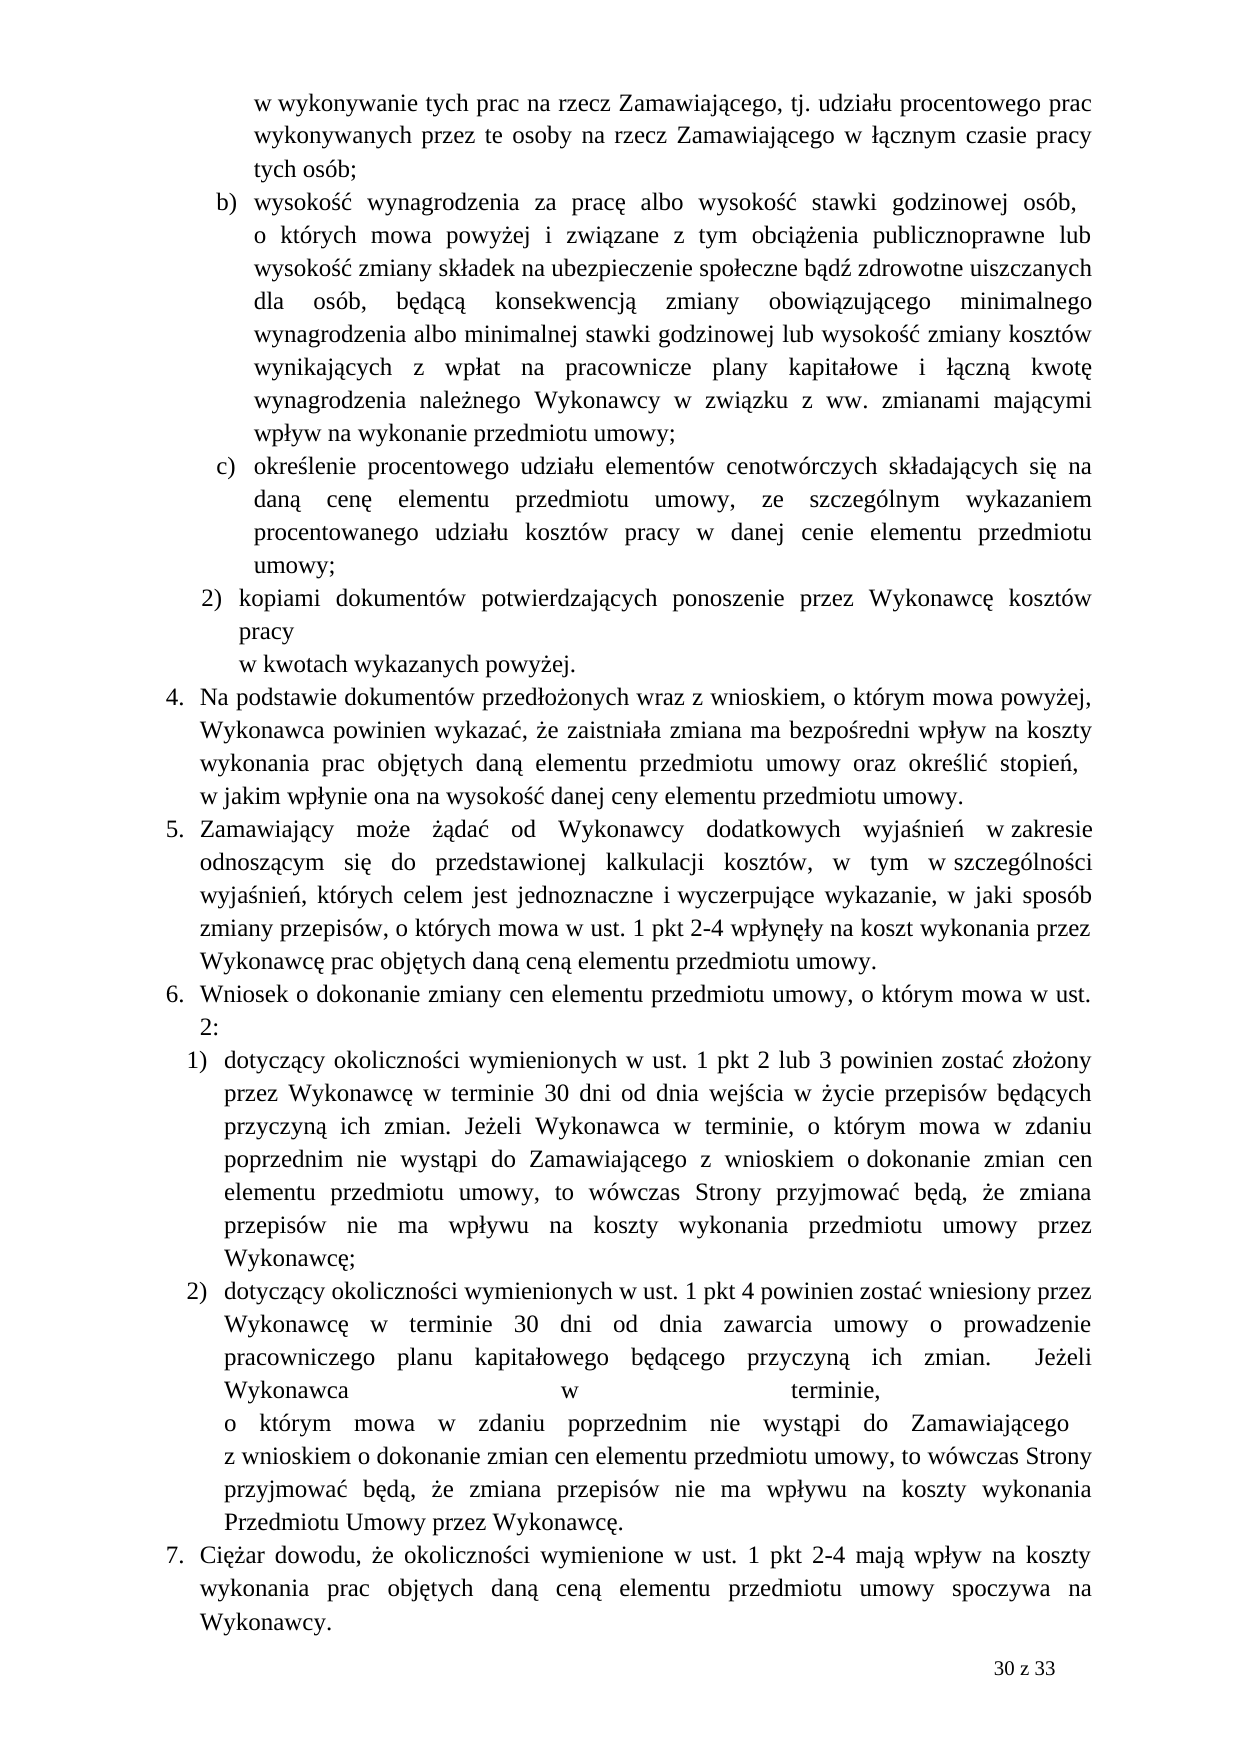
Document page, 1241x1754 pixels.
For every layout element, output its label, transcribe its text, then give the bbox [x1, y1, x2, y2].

list Na podstawie dokumentów przedłożonych wraz z wnioskiem, o którym mowa powyżej, Wykonawca powinien wykazać, że zaistniała zmiana ma bezpośredni wpływ na koszty wykonania prac objętych daną elementu przedmiotu umowy oraz określić stopień, w jakim wpłynie ona na wysokość danej ceny elementu przedmiotu umowy. [166, 682, 1092, 810]
list wysokość wynagrodzenia za pracę albo wysokość stawki godzinowej osób, o których mowa powyżej i związane z tym obciążenia publicznoprawne lub wysokość zmiany składek na ubezpieczenie społeczne bądź zdrowotne uiszczanych dla osób, będącą konsekwencją zmiany obowiązującego minimalnego wynagrodzenia albo minimalnej stawki godzinowej lub wysokość zmiany kosztów wynikających z wpłat na pracownicze plany kapitałowe i łączną kwotę wynagrodzenia należnego Wykonawcy w związku z ww. zmianami mającymi wpływ na wykonanie przedmiotu umowy; [216, 187, 1092, 447]
list dotyczący okoliczności wymienionych w ust. 1 pkt 2 lub 3 powinien zostać złożony przez Wykonawcę w terminie 30 dni od dnia wejścia w życie przepisów będących przyczyną ich zmian. Jeżeli Wykonawca w terminie, o którym mowa w zdaniu poprzednim nie wystąpi do Zamawiającego z wnioskiem o dokonanie zmian cen elementu przedmiotu umowy, to wówczas Strony przyjmować będą, że zmiana przepisów nie ma wpływu na koszty wykonania przedmiotu umowy przez Wykonawcę; [186, 1045, 1092, 1272]
list Ciężar dowodu, że okoliczności wymienione w ust. 1 pkt 2-4 mają wpływ na koszty wykonania prac objętych daną ceną elementu przedmiotu umowy spoczywa na Wykonawcy. [166, 1541, 1092, 1635]
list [216, 88, 1092, 182]
list Zamawiający może żądać od Wykonawcy dodatkowych wyjaśnień w zakresie odnoszącym się do przedstawionej kalkulacji kosztów, w tym w szczególności wyjaśnień, których celem jest jednoznaczne i wyczerpujące wykazanie, w jaki sposób zmiany przepisów, o których mowa w ust. 1 pkt 2-4 wpłynęły na koszt wykonania przez Wykonawcę prac objętych daną ceną elementu przedmiotu umowy. [166, 814, 1092, 975]
list kopiami dokumentów potwierdzających ponoszenie przez Wykonawcę kosztów pracy w kwotach wykazanych powyżej. [201, 583, 1092, 678]
list określenie procentowego udziału elementów cenotwórczych składających się na daną cenę elementu przedmiotu umowy, ze szczególnym wykazaniem procentowanego udziału kosztów pracy w danej cenie elementu przedmiotu umowy; [216, 451, 1092, 579]
list Wniosek o dokonanie zmiany cen elementu przedmiotu umowy, o którym mowa w ust. 2: [166, 979, 1092, 1041]
list dotyczący okoliczności wymienionych w ust. 1 pkt 4 powinien zostać wniesiony przez Wykonawcę w terminie 30 dni od dnia zawarcia umowy o prowadzenie pracowniczego planu kapitałowego będącego przyczyną ich zmian. Jeżeli Wykonawca w terminie, o którym mowa w zdaniu poprzednim nie wystąpi do Zamawiającego z wnioskiem o dokonanie zmian cen elementu przedmiotu umowy, to wówczas Strony przyjmować będą, że zmiana przepisów nie ma wpływu na koszty wykonania Przedmiotu Umowy przez Wykonawcę. [186, 1276, 1092, 1536]
